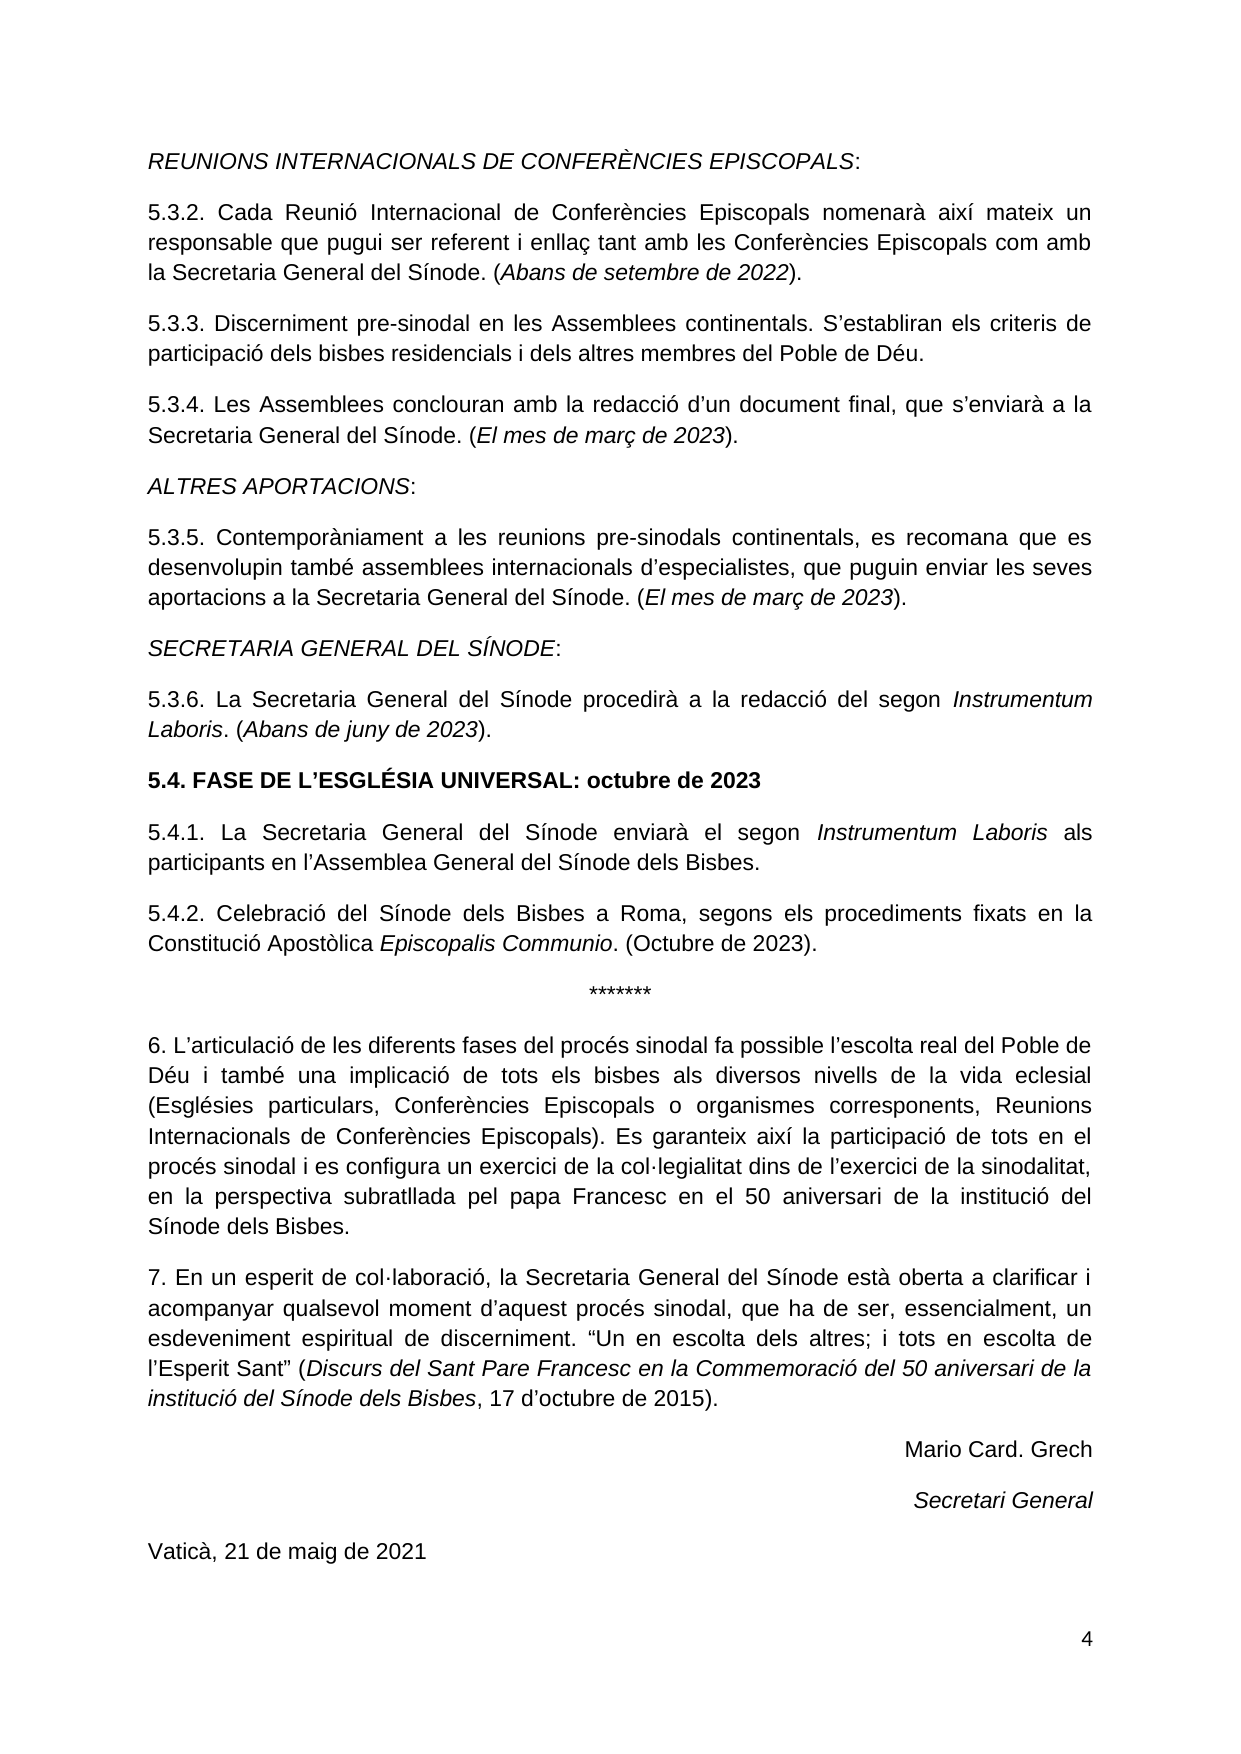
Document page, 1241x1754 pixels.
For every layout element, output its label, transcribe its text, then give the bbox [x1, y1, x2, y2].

text 7. En un esperit de col·laboració, la Secretaria General del Sínode està oberta a clarificar i acompanyar qualsevol moment d’aquest procés sinodal, que ha de ser, essencialment, un esdeveniment espiritual de discerniment. “Un en escolta dels altres; i tots en escolta de l’Esperit Sant” (Discurs del Sant Pare Francesc en la Commemoració del 50 aniversari de la institució del Sínode dels Bisbes, 17 d’octubre de 2015). [148, 1264, 1093, 1411]
text 5.3.5. Contemporàniament a les reunions pre-sinodals continentals, es recomana que es desenvolupin també assemblees internacionals d’especialistes, que puguin enviar les seves aportacions a la Secretaria General del Sínode. (El mes de març de 2023). [148, 524, 1093, 610]
text REUNIONS INTERNACIONALS DE CONFERÈNCIES EPISCOPALS: [148, 148, 1093, 174]
text Secretari General [148, 1487, 1093, 1513]
text 5.3.3. Discerniment pre-sinodal en les Assemblees continentals. S’establiran els criteris de participació dels bisbes residencials i dels altres membres del Poble de Déu. [148, 310, 1093, 367]
text Vaticà, 21 de maig de 2021 [148, 1538, 1093, 1564]
text 5.3.2. Cada Reunió Internacional de Conferències Episcopals nomenarà així mateix un responsable que pugui ser referent i enllaç tant amb les Conferències Episcopals com amb la Secretaria General del Sínode. (Abans de setembre de 2022). [148, 199, 1093, 285]
text 6. L’articulació de les diferents fases del procés sinodal fa possible l’escolta real del Poble de Déu i també una implicació de tots els bisbes als diversos nivells de la vida eclesial (Esglésies particulars, Conferències Episcopals o organismes corresponents, Reunions Internacionals de Conferències Episcopals). Es garanteix així la participació de tots en el procés sinodal i es configura un exercici de la col·legialitat dins de l’exercici de la sinodalitat, en la perspectiva subratllada pel papa Francesc en el 50 aniversari de la institució del Sínode dels Bisbes. [148, 1032, 1093, 1239]
text ******* [148, 981, 1093, 1007]
text ALTRES APORTACIONS: [148, 473, 1093, 499]
text 5.4. FASE DE L’ESGLÉSIA UNIVERSAL: octubre de 2023 [148, 767, 1093, 794]
text 5.4.2. Celebració del Sínode dels Bisbes a Roma, segons els procediments fixats en la Constitució Apostòlica Episcopalis Communio. (Octubre de 2023). [148, 900, 1093, 956]
text Mario Card. Grech [148, 1436, 1093, 1462]
text SECRETARIA GENERAL DEL SÍNODE: [148, 635, 1093, 661]
text 5.3.4. Les Assemblees conclouran amb la redacció d’un document final, que s’enviarà a la Secretaria General del Sínode. (El mes de març de 2023). [148, 391, 1093, 448]
text 5.3.6. La Secretaria General del Sínode procedirà a la redacció del segon Instrumentum Laboris. (Abans de juny de 2023). [148, 686, 1093, 743]
text 5.4.1. La Secretaria General del Sínode enviarà el segon Instrumentum Laboris als participants en l’Assemblea General del Sínode dels Bisbes. [148, 818, 1093, 875]
